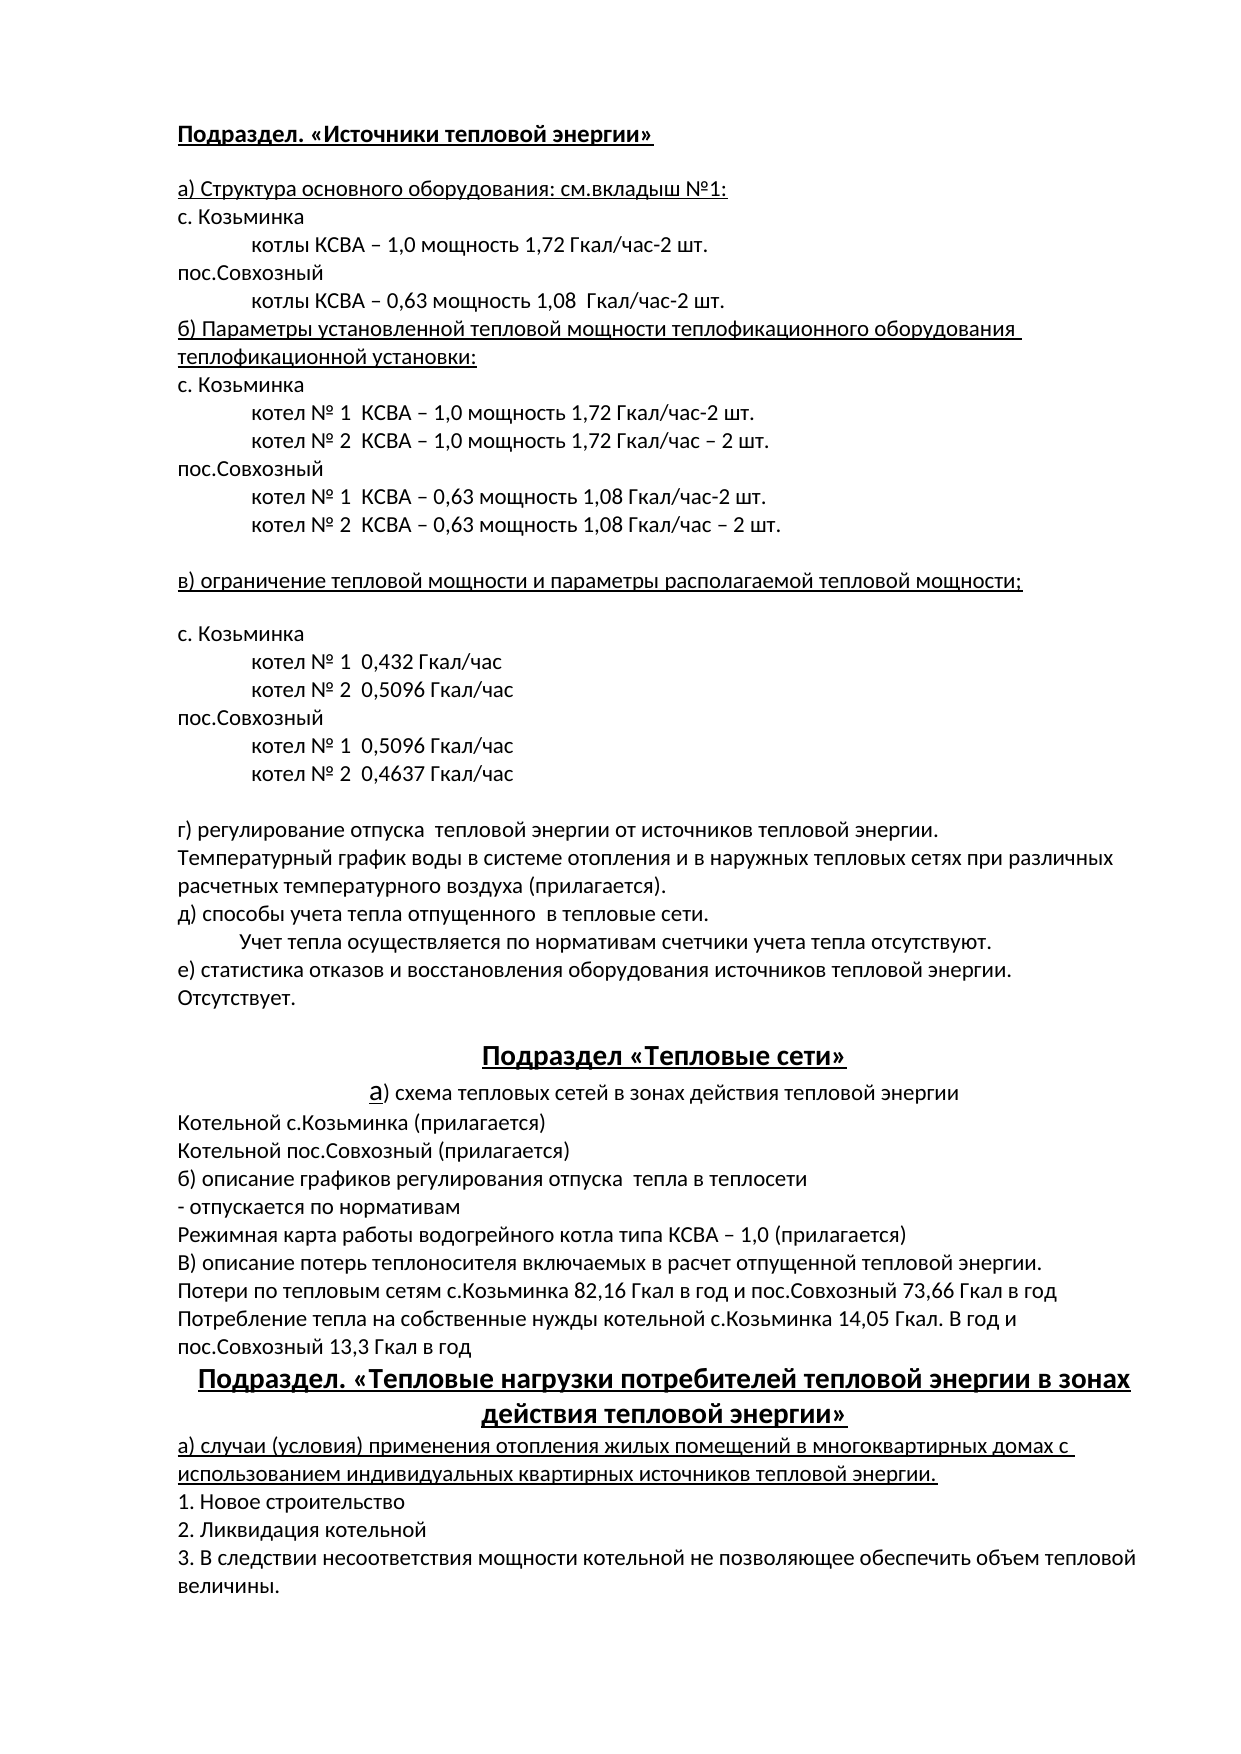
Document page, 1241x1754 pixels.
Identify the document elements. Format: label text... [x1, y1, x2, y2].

text Подраздел. «Источники тепловой энергии» [177, 118, 1152, 149]
text с. Козьминка [177, 619, 1152, 647]
text Котельной пос.Совхозный (прилагается) [177, 1136, 1152, 1164]
text д) способы учета тепла отпущенного в тепловые сети. [177, 899, 1152, 927]
text котлы КСВА – 1,0 мощность 1,72 Гкал/час-2 шт. [177, 230, 1152, 258]
text котел № 1 КСВА – 1,0 мощность 1,72 Гкал/час-2 шт. [177, 398, 1152, 426]
text котел № 1 0,432 Гкал/час [177, 647, 1152, 675]
text Отсутствует. [177, 983, 1152, 1012]
text пос.Совхозный [177, 703, 1152, 731]
text Подраздел «Тепловые сети» а) схема тепловых сетей в зонах действия тепловой энергии [177, 1037, 1152, 1108]
text - отпускается по нормативам [177, 1192, 1152, 1220]
text в) ограничение тепловой мощности и параметры располагаемой тепловой мощности; [177, 566, 1152, 594]
text котлы КСВА – 0,63 мощность 1,08 Гкал/час-2 шт. [177, 286, 1152, 314]
text котел № 2 КСВА – 1,0 мощность 1,72 Гкал/час – 2 шт. [177, 426, 1152, 454]
text котел № 2 0,5096 Гкал/час [177, 675, 1152, 703]
text Учет тепла осуществляется по нормативам счетчики учета тепла отсутствуют. [177, 927, 1152, 956]
text Потребление тепла на собственные нужды котельной с.Козьминка 14,05 Гкал. В год и пос.Совхозный 13,3 Гкал в год [177, 1304, 1152, 1360]
text котел № 2 0,4637 Гкал/час [177, 759, 1152, 787]
text котел № 2 КСВА – 0,63 мощность 1,08 Гкал/час – 2 шт. [177, 510, 1152, 538]
text Режимная карта работы водогрейного котла типа КСВА – 1,0 (прилагается) [177, 1220, 1152, 1248]
text Подраздел. «Тепловые нагрузки потребителей тепловой энергии в зонах действия тепловой энергии» [177, 1360, 1152, 1431]
text а) Структура основного оборудования: см.вкладыш №1: [177, 174, 1152, 202]
text В) описание потерь теплоносителя включаемых в расчет отпущенной тепловой энергии. Потери по тепловым сетям с.Козьминка 82,16 Гкал в год и пос.Совхозный 73,66 Гкал в год [177, 1248, 1152, 1304]
text пос.Совхозный [177, 258, 1152, 286]
text б) Параметры установленной тепловой мощности теплофикационного оборудования теплофикационной установки: [177, 314, 1152, 370]
text пос.Совхозный [177, 454, 1152, 482]
text г) регулирование отпуска тепловой энергии от источников тепловой энергии. Температурный график воды в системе отопления и в наружных тепловых сетях при различных расчетных температурного воздуха (прилагается). [177, 815, 1152, 899]
text с. Козьминка [177, 370, 1152, 398]
text котел № 1 0,5096 Гкал/час [177, 731, 1152, 759]
text Котельной с.Козьминка (прилагается) [177, 1108, 1152, 1136]
text а) случаи (условия) применения отопления жилых помещений в многоквартирных домах с использованием индивидуальных квартирных источников тепловой энергии. [177, 1431, 1152, 1487]
text е) статистика отказов и восстановления оборудования источников тепловой энергии. [177, 956, 1152, 983]
text б) описание графиков регулирования отпуска тепла в теплосети [177, 1164, 1152, 1192]
text котел № 1 КСВА – 0,63 мощность 1,08 Гкал/час-2 шт. [177, 482, 1152, 510]
text 1. Новое строительство 2. Ликвидация котельной 3. В следствии несоответствия мощности котельной не позволяющее обеспечить объем тепловой величины. [177, 1487, 1152, 1599]
text с. Козьминка [177, 202, 1152, 230]
